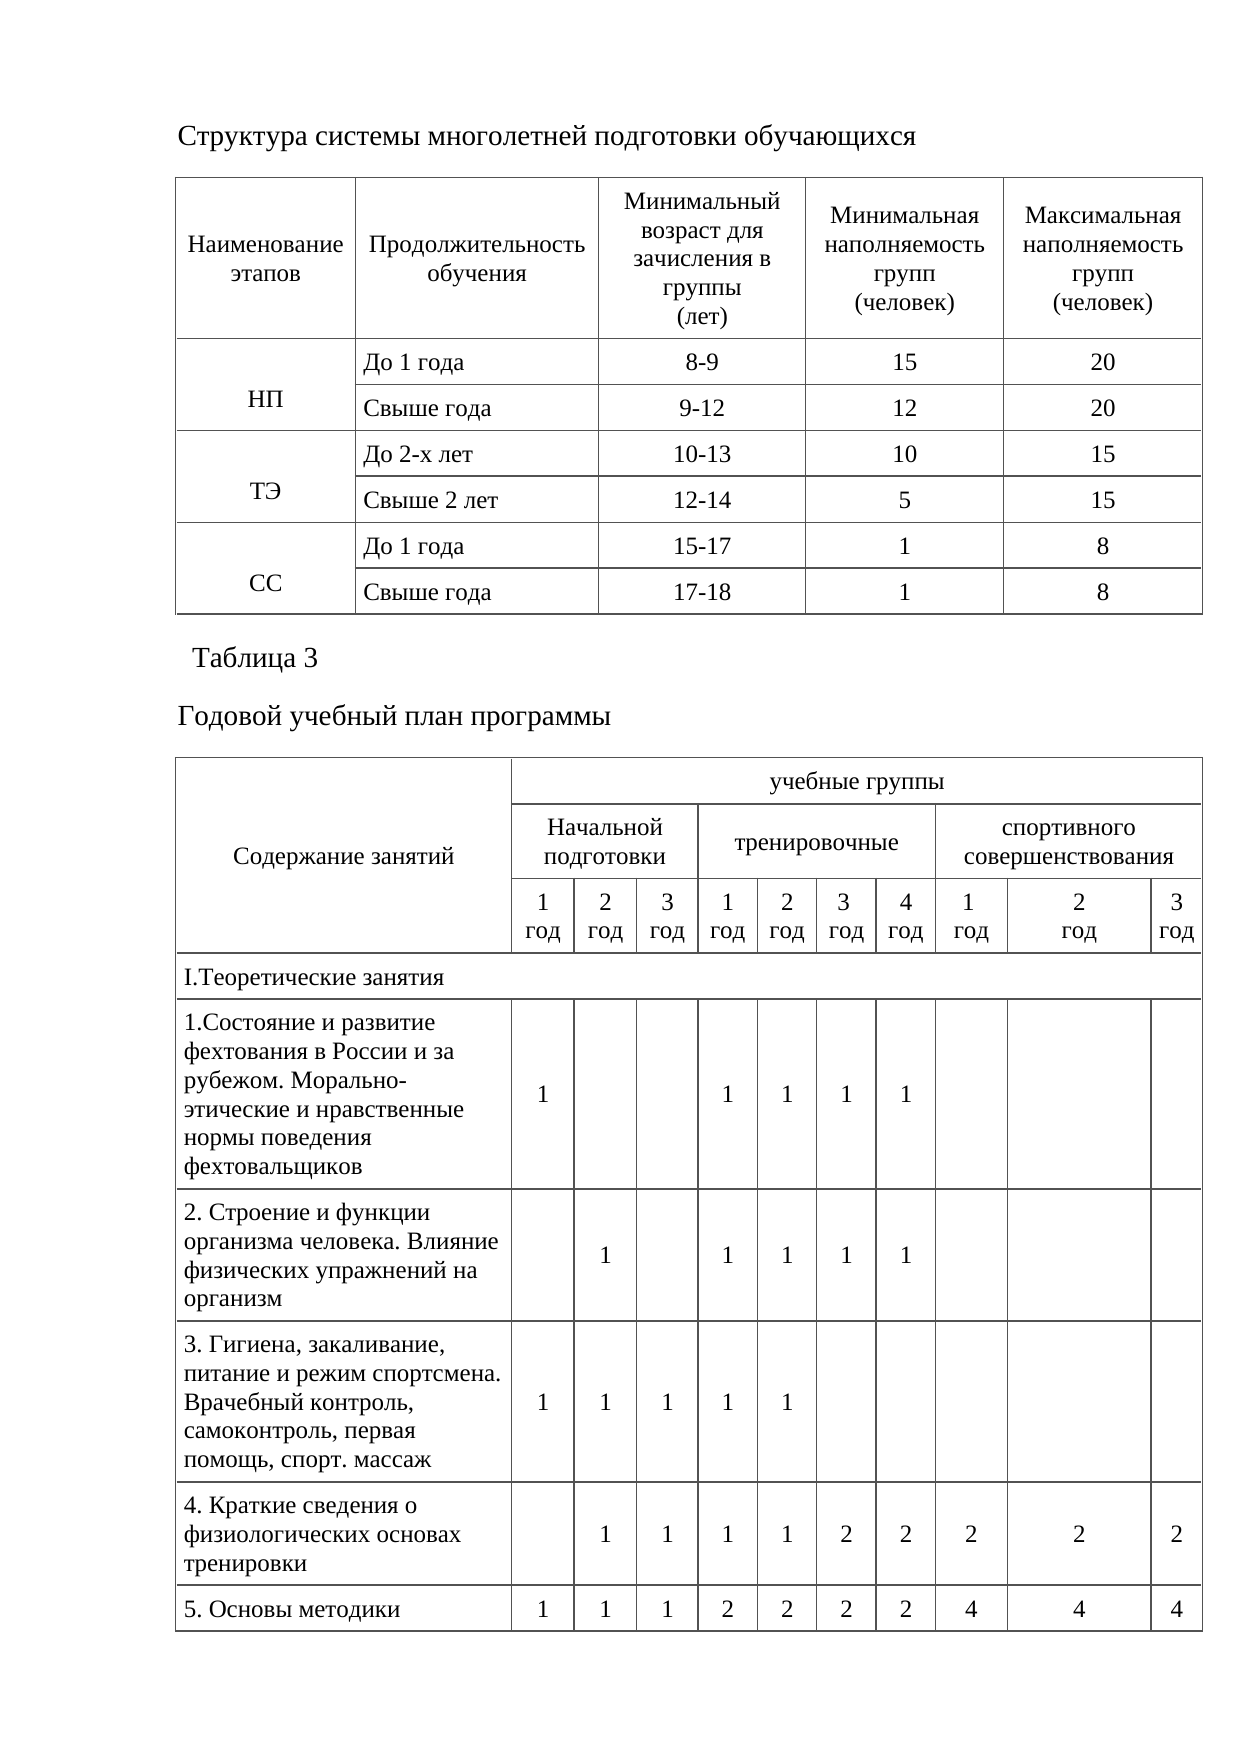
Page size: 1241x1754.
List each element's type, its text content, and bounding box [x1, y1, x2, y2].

table_cell 1 [575, 1190, 636, 1320]
table_cell [1008, 1000, 1150, 1188]
table_cell [936, 1190, 1007, 1320]
table_cell 1.Состояние и развитие фехтования в России и за рубежом. Морально-этические и нравственные нормы поведения фехтовальщиков [176, 999, 511, 1188]
table_header Наименование этапов [176, 178, 355, 338]
table_cell [1152, 1188, 1202, 1320]
table_cell 1 [758, 1483, 816, 1584]
table_cell 15-17 [599, 523, 805, 567]
table_cell 1 [758, 1000, 816, 1188]
table_cell Свыше года [356, 569, 598, 613]
table_cell До 2-х лет [356, 431, 598, 475]
table_cell 2 [1008, 1483, 1150, 1584]
table_cell [637, 1190, 697, 1320]
table_cell 1 [512, 1322, 573, 1481]
table_cell 2 [877, 1586, 935, 1630]
table_cell 1 [699, 1190, 757, 1320]
table_cell [1152, 998, 1202, 1188]
table_cell 10 [806, 431, 1003, 475]
table_header Продолжительность обучения [356, 178, 598, 338]
table_cell 8 [1004, 567, 1202, 613]
table_cell [1152, 1320, 1202, 1481]
table_cell 1 [575, 1483, 636, 1584]
table_cell 1 [575, 1322, 636, 1481]
text Годовой учебный план программы [177, 698, 1152, 732]
table_header Минимальный возраст для зачисления в группы (лет) [599, 178, 805, 338]
table_cell До 1 года [356, 523, 598, 567]
table_cell 2 год [575, 879, 636, 952]
table_cell 4 [936, 1586, 1007, 1630]
table_cell [637, 1000, 697, 1188]
table_cell НП [176, 339, 355, 429]
table_cell 2 [936, 1483, 1007, 1584]
table_cell 4 год [877, 879, 935, 952]
table_cell 1 [817, 1000, 875, 1188]
table_cell 8 [1004, 521, 1202, 567]
table_cell 15 [1004, 475, 1202, 521]
table_cell 1 [758, 1322, 816, 1481]
table_cell спортивного совершенствования [936, 803, 1202, 877]
table_cell 1 [699, 1000, 757, 1188]
table_cell 1 год [512, 879, 573, 952]
table_cell 1 [806, 569, 1003, 613]
table_cell 17-18 [599, 569, 805, 613]
table_cell 4 [1152, 1584, 1202, 1630]
table_cell 4 [1008, 1586, 1150, 1630]
table_cell 8-9 [599, 339, 805, 383]
table_cell тренировочные [699, 805, 935, 877]
text Таблица 3 [177, 640, 1152, 673]
table_cell 2 [758, 1586, 816, 1630]
table_header Содержание занятий [176, 758, 511, 952]
table_cell 2 год [1008, 879, 1150, 952]
table_cell 15 [806, 339, 1003, 383]
table_cell СС [176, 523, 355, 613]
table_cell I.Теоретические занятия [176, 952, 1202, 998]
table_cell 12 [806, 385, 1003, 429]
table_header Минимальная наполняемость групп (человек) [806, 178, 1003, 338]
table_cell Свыше 2 лет [356, 477, 598, 521]
table_cell [1008, 1322, 1150, 1481]
table_cell 3 год [1152, 878, 1202, 952]
table_cell 1 [575, 1586, 636, 1630]
table_header Максимальная наполняемость групп (человек) [1004, 178, 1202, 338]
table_header учебные группы [512, 758, 1202, 803]
table_cell [575, 1000, 636, 1188]
table_cell [1008, 1190, 1150, 1320]
table_cell 2 [817, 1586, 875, 1630]
table_cell 12-14 [599, 477, 805, 521]
table_cell ТЭ [176, 431, 355, 521]
table_cell 1 [512, 1586, 573, 1630]
table_cell 3. Гигиена, закаливание, питание и режим спортсмена. Врачебный контроль, самоконтроль, первая помощь, спорт. массаж [176, 1321, 511, 1481]
table_cell До 1 года [356, 339, 598, 383]
table_cell 2 [699, 1586, 757, 1630]
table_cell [176, 1585, 511, 1630]
table_cell 1 [512, 1000, 573, 1188]
table_cell 1 год [699, 879, 757, 952]
table_cell 1 [637, 1483, 697, 1584]
table_cell [936, 1000, 1007, 1188]
table_cell 1 [699, 1322, 757, 1481]
table_cell 10-13 [599, 431, 805, 475]
table_cell [512, 1190, 573, 1320]
table_cell 3 год [817, 879, 875, 952]
table_cell 3 год [637, 879, 697, 952]
table_cell 4. Краткие сведения о физиологических основах тренировки [176, 1482, 511, 1584]
table_cell 1 [637, 1586, 697, 1630]
table_cell 2 год [758, 879, 816, 952]
table_cell 1 [699, 1483, 757, 1584]
table_cell 1 [877, 1190, 935, 1320]
table_cell 5 [806, 477, 1003, 521]
table_cell 1 [758, 1190, 816, 1320]
table_cell 2. Строение и функции организма человека. Влияние физических упражнений на организм [176, 1189, 511, 1320]
table_cell 1 [806, 523, 1003, 567]
table_cell 1 год [936, 879, 1007, 952]
table_cell Начальной подготовки [512, 805, 697, 877]
table_cell [512, 1483, 573, 1584]
table_cell 2 [877, 1483, 935, 1584]
table_cell [877, 1322, 935, 1481]
table_cell 1 [817, 1190, 875, 1320]
table_cell 20 [1004, 384, 1202, 429]
table_cell 2 [1152, 1481, 1202, 1584]
table_cell 20 [1004, 338, 1202, 383]
table_cell 2 [817, 1483, 875, 1584]
table_cell 9-12 [599, 385, 805, 429]
table_cell Свыше года [356, 385, 598, 429]
table_cell 1 [637, 1322, 697, 1481]
table_cell [817, 1322, 875, 1481]
text Структура системы многолетней подготовки обучающихся [177, 118, 1152, 152]
table_cell 1 [877, 1000, 935, 1188]
table_cell 15 [1004, 430, 1202, 475]
table_cell [936, 1322, 1007, 1481]
